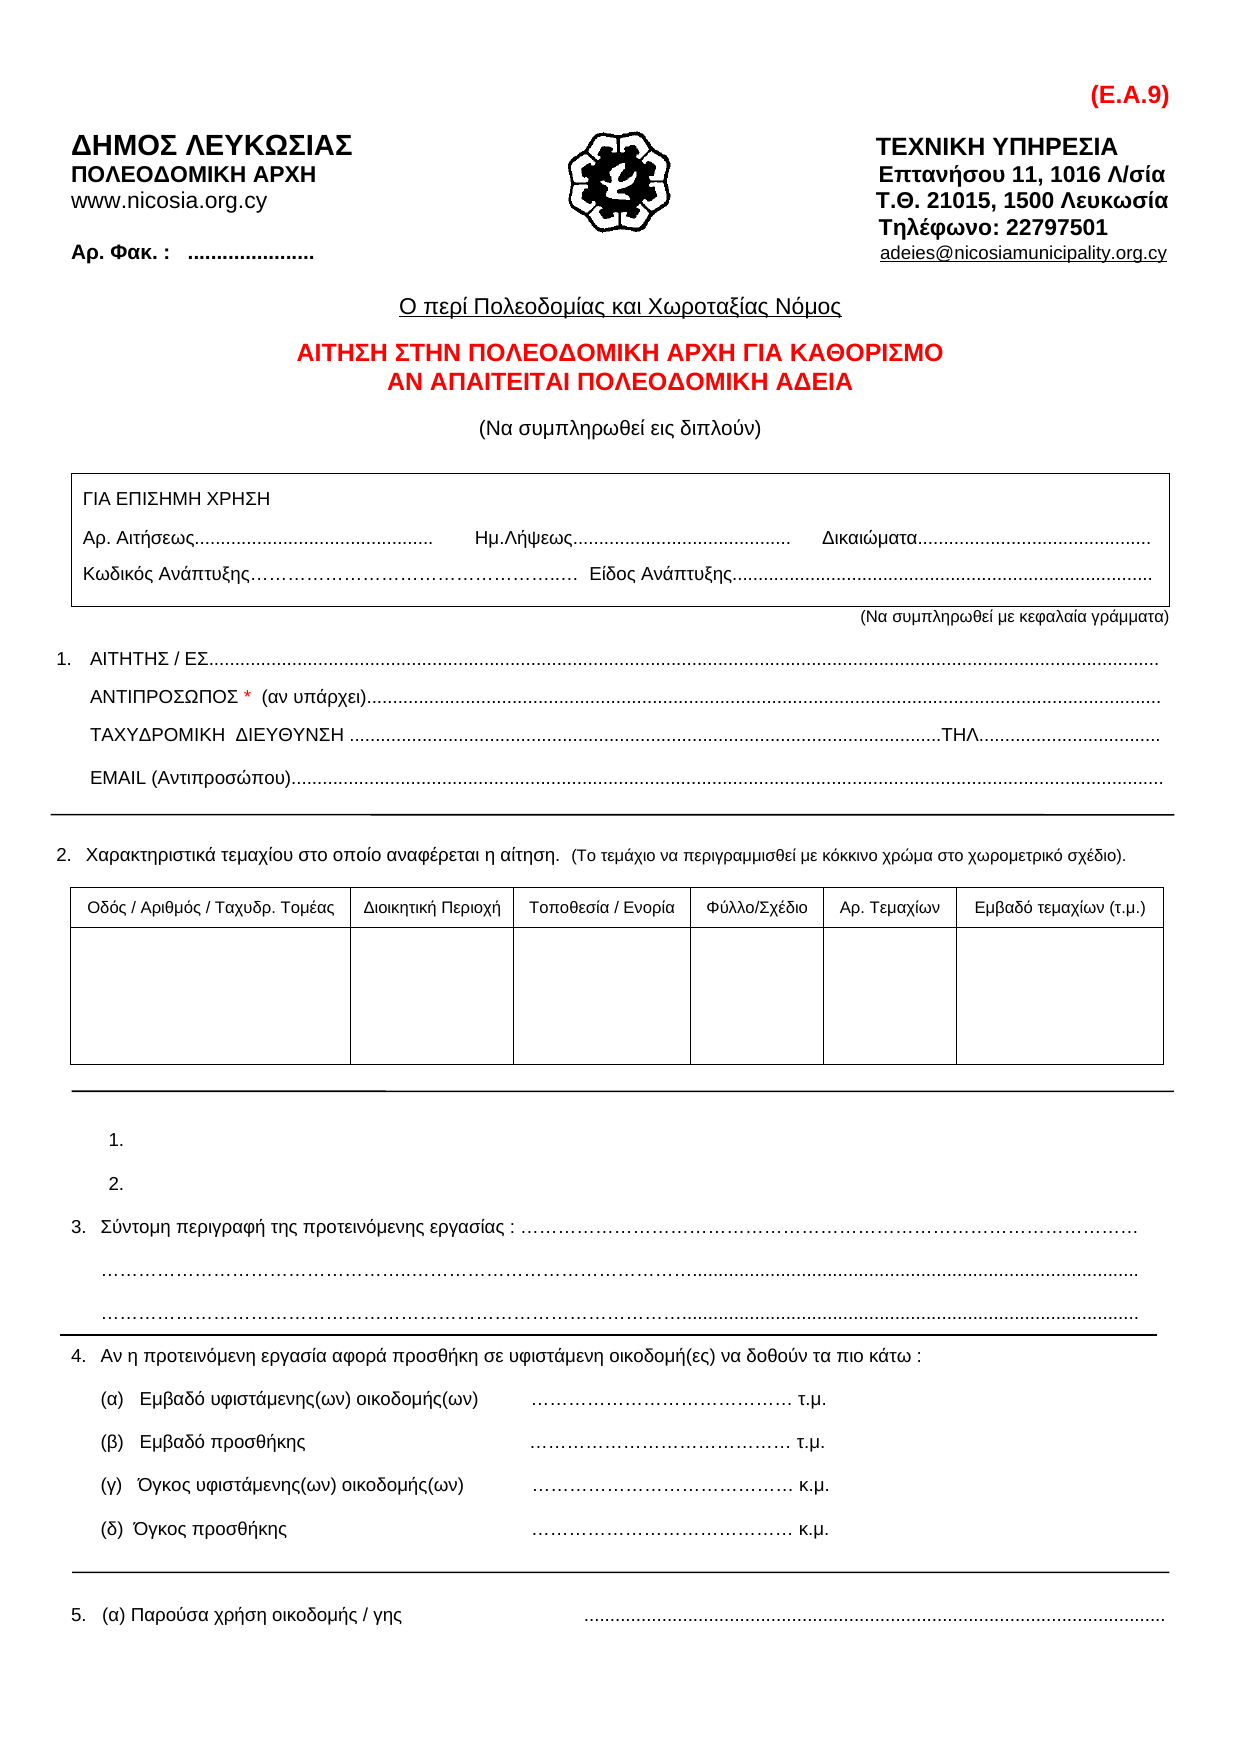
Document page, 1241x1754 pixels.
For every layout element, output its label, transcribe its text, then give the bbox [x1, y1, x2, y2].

list (β) Εμβαδό προσθήκης …………………………………… τ.μ. [100, 1431, 1169, 1453]
text (Να συμπληρωθεί με κεφαλαία γράμματα) [71, 607, 1169, 626]
list Αν η προτεινόμενη εργασία αφορά προσθήκη σε υφιστάμενη οικοδομή(ες) να δοθούν τα πιο κάτω : [71, 1345, 1169, 1366]
table_header Αρ. Τεμαχίων [824, 888, 956, 927]
text ΑΝ ΑΠΑΙΤΕΙΤΑΙ ΠΟΛΕΟΔΟΜΙΚΗ ΑΔΕΙΑ [71, 367, 1169, 396]
list ΕΜΑΙL (Αντιπροσώπου)........................................................................................................................................................................ [90, 767, 1169, 789]
list ΑΙΤΗΤΗΣ / ΕΣ....................................................................................................................................................................................... [56, 647, 1169, 669]
list (Να συμπληρωθεί εις διπλούν) [71, 415, 1169, 439]
list Σύντομη περιγραφή της προτεινόμενης εργασίας : ……………………………………………………………………………………… …………………………………………..………………………………………...................................................................................... [71, 1216, 1169, 1280]
text www.nicosia.org.cy Τ.Θ. 21015, 1500 Λευκωσία [673, 187, 1169, 214]
table_cell [957, 928, 1163, 1063]
text Τηλέφωνο: 22797501 [71, 214, 1169, 240]
text ΠΟΛΕΟΔΟΜΙΚΗ ΑΡΧΗ Επτανήσου 11, 1016 Λ/σία [673, 161, 1169, 187]
text ΠΟΛΕΟΔΟΜΙΚΗ ΑΡΧΗ Επτανήσου 11, 1016 Λ/σία [71, 161, 566, 187]
list ΤΑΧΥΔΡΟΜΙΚΗ ΔΙΕΥΘΥΝΣΗ ..................................................................................................................ΤΗΛ................................... [90, 724, 1169, 746]
list (α) Εμβαδό υφιστάμενης(ων) οικοδομής(ων) …………………………………… τ.μ. [100, 1388, 1169, 1409]
list Χαρακτηριστικά τεμαχίου στο οποίο αναφέρεται η αίτηση. (Το τεμάχιο να περιγραμμισθεί με κόκκινο χρώμα στο χωρομετρικό σχέδιο). [56, 844, 1169, 865]
table_cell [691, 928, 823, 1063]
list (δ) Όγκος προσθήκης …………………………………… κ.μ. [100, 1517, 1169, 1539]
table_header Εμβαδό τεμαχίων (τ.μ.) [957, 888, 1163, 927]
table_header ΓΙΑ ΕΠΙΣΗΜΗ ΧΡΗΣΗ Αρ. Αιτήσεως.............................................. Ημ.Λήψεως.......................................... Δικαιώματα............................................. Κωδικός Ανάπτυξης…………………………………………..… Είδος Ανάπτυξης................................................................................. [72, 474, 1169, 606]
table_header Διοικητική Περιοχή [351, 888, 513, 927]
list ΑΝΤΙΠΡΟΣΩΠΟΣ * (αν υπάρχει)......................................................................................................................................................... [90, 686, 1169, 707]
text Αρ. Φακ. : ...................... adeies@nicosiamunicipality.org.cy [71, 240, 1169, 264]
text ΔΗΜΟΣ ΛΕΥΚΩΣΙΑΣ ΤΕΧΝΙΚΗ ΥΠΗΡΕΣΙΑ [71, 128, 1169, 161]
subtitle Ο περί Πολεοδομίας και Χωροταξίας Νόμος [71, 293, 1169, 319]
table_header Φύλλο/Σχέδιο [691, 888, 823, 927]
picture [566, 129, 673, 234]
table_cell [351, 928, 513, 1063]
table_cell [514, 928, 690, 1063]
table_header Τοποθεσία / Ενορία [514, 888, 690, 927]
list (γ) Όγκος υφιστάμενης(ων) οικοδομής(ων) …………………………………… κ.μ. [100, 1474, 1169, 1496]
text ΑΙΤΗΣΗ ΣΤΗΝ ΠΟΛΕΟΔΟΜΙΚΗ ΑΡΧΗ ΓΙΑ ΚΑΘΟΡΙΣΜΟ [71, 338, 1169, 367]
list …………………………………………………………………………………........................................................................................ [100, 1302, 1169, 1323]
text www.nicosia.org.cy Τ.Θ. 21015, 1500 Λευκωσία [71, 187, 566, 214]
text (E.A.9) [71, 80, 1169, 108]
table_cell [71, 928, 350, 1063]
table_cell [824, 928, 956, 1063]
table_header Οδός / Αριθμός / Ταχυδρ. Τομέας [71, 888, 350, 927]
text 5. (α) Παρούσα χρήση οικοδομής / γης ................................................................................................................ [71, 1604, 1169, 1625]
